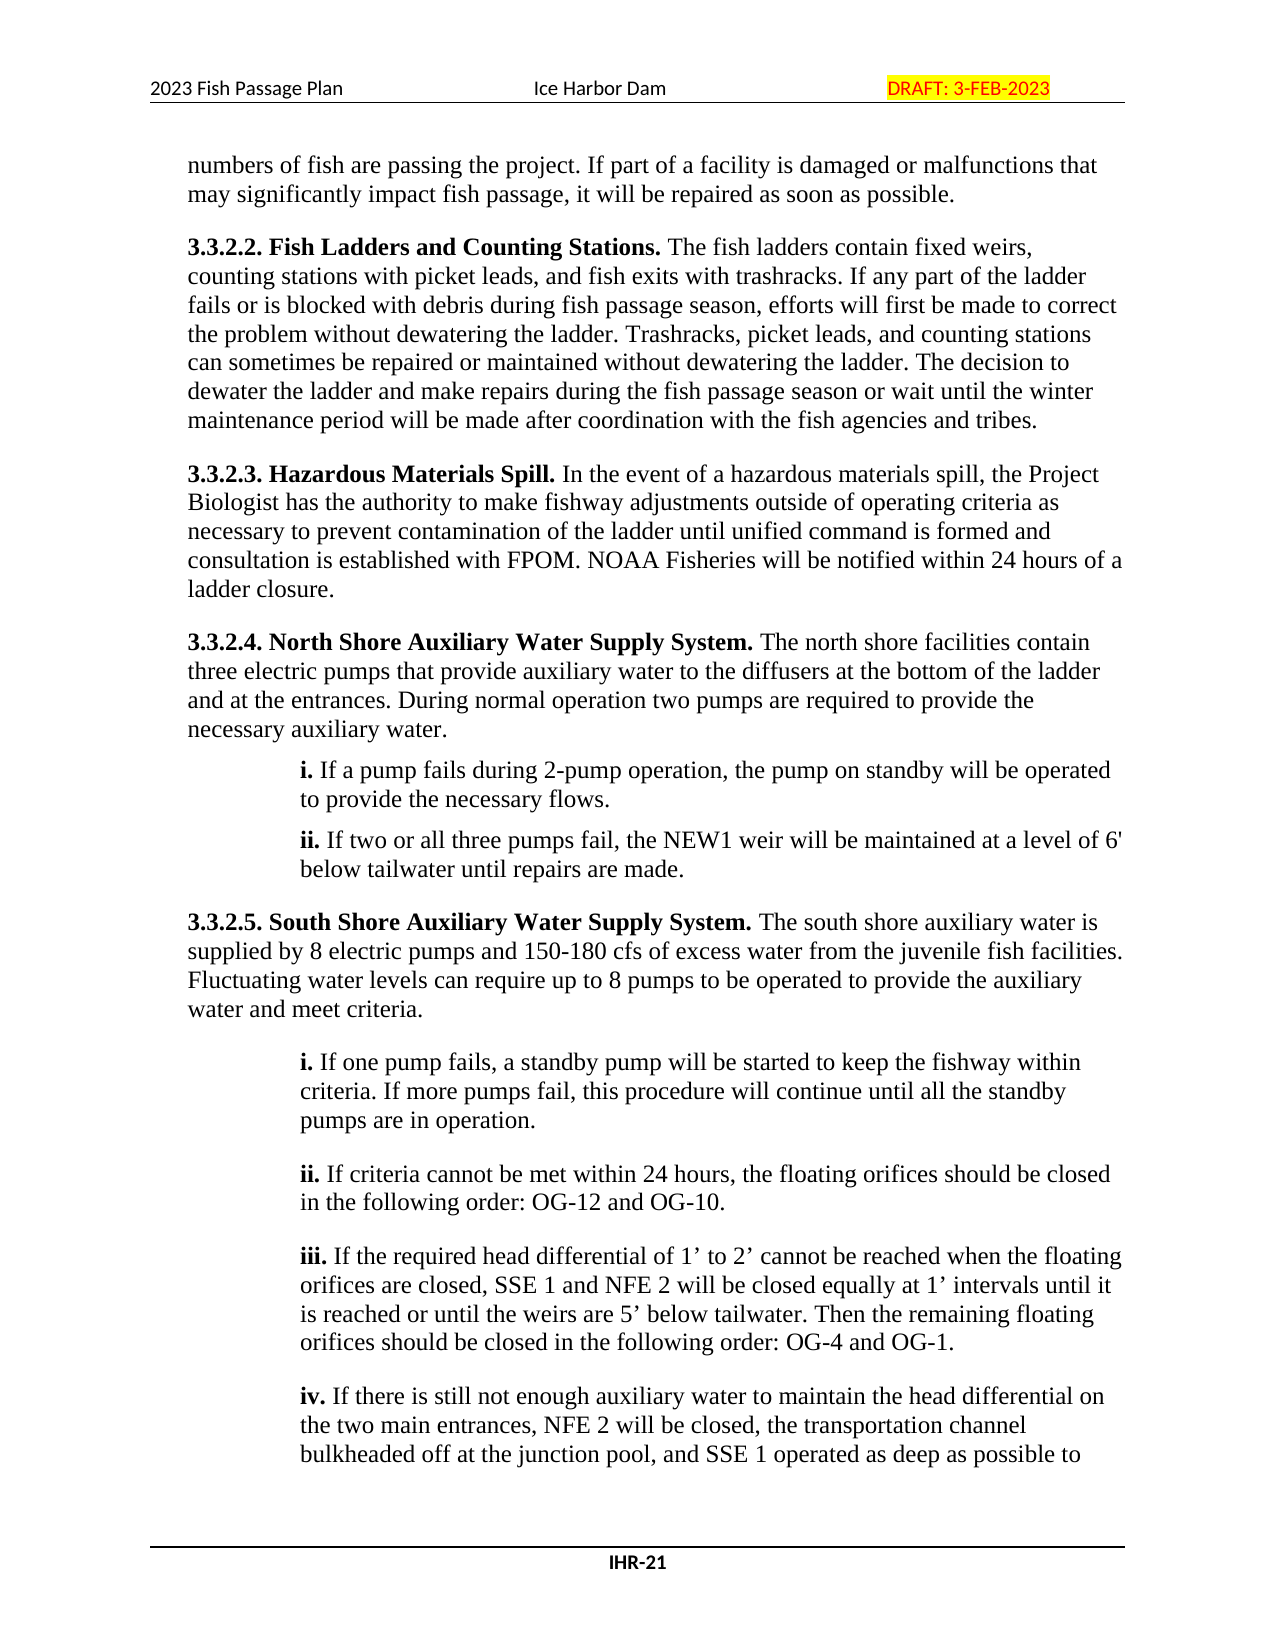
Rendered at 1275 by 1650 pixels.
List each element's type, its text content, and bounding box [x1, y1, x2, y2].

list Hazardous Materials Spill. In the event of a hazardous materials spill, the Project Biologist has the authority to make fishway adjustments outside of operating criteria as necessary to prevent contamination of the ladder until unified command is formed and consultation is established with FPOM. NOAA Fisheries will be notified within 24 hours of a ladder closure. [187, 459, 1125, 602]
list If two or all three pumps fail, the NEW1 weir will be maintained at a level of 6' below tailwater until repairs are made. [300, 825, 1125, 882]
list If a pump fails during 2-pump operation, the pump on standby will be operated to provide the necessary flows. [300, 755, 1125, 812]
list If criteria cannot be met within 24 hours, the floating orifices should be closed in the following order: OG-12 and OG-10. [300, 1159, 1125, 1216]
list If the required head differential of 1’ to 2’ cannot be reached when the floating orifices are closed, SSE 1 and NFE 2 will be closed equally at 1’ intervals until it is reached or until the weirs are 5’ below tailwater. Then the remaining floating orifices should be closed in the following order: OG-4 and OG-1. [300, 1241, 1125, 1356]
list South Shore Auxiliary Water Supply System. The south shore auxiliary water is supplied by 8 electric pumps and 150-180 cfs of excess water from the juvenile fish facilities. Fluctuating water levels can require up to 8 pumps to be operated to provide the auxiliary water and meet criteria. [187, 907, 1125, 1022]
list Fish Ladders and Counting Stations. The fish ladders contain fixed weirs, counting stations with picket leads, and fish exits with trashracks. If any part of the ladder fails or is blocked with debris during fish passage season, efforts will first be made to correct the problem without dewatering the ladder. Trashracks, picket leads, and counting stations can sometimes be repaired or maintained without dewatering the ladder. The decision to dewater the ladder and make repairs during the fish passage season or wait until the winter maintenance period will be made after coordination with the fish agencies and tribes. [187, 232, 1125, 434]
list North Shore Auxiliary Water Supply System. The north shore facilities contain three electric pumps that provide auxiliary water to the diffusers at the bottom of the ladder and at the entrances. During normal operation two pumps are required to provide the necessary auxiliary water. [187, 627, 1125, 742]
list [300, 1381, 1125, 1467]
list If one pump fails, a standby pump will be started to keep the fishway within criteria. If more pumps fail, this procedure will continue until all the standby pumps are in operation. [300, 1047, 1125, 1134]
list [187, 150, 1125, 207]
